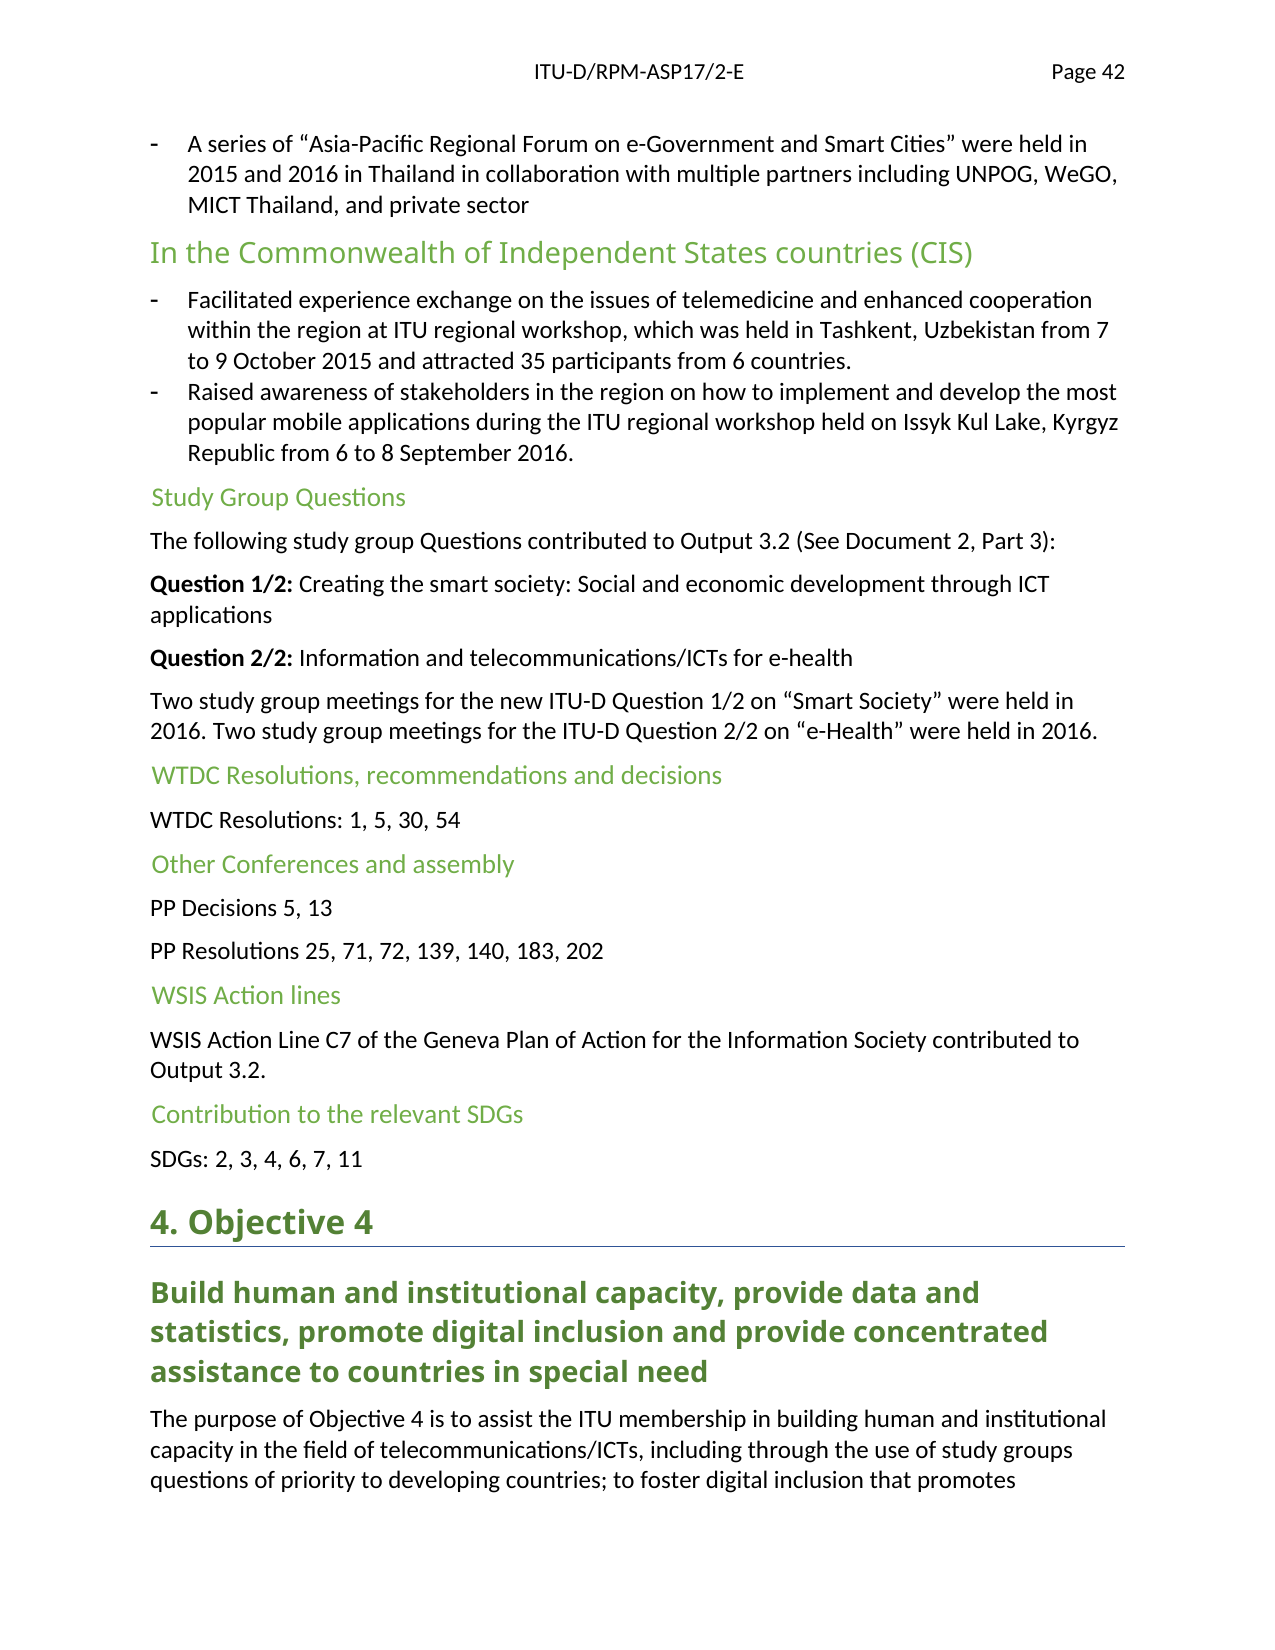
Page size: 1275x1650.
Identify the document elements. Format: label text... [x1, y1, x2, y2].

list Raised awareness of stakeholders in the region on how to implement and develop the most popular mobile applications during the ITU regional workshop held on Issyk Kul Lake, Kyrgyz Republic from 6 to 8 September 2016. [150, 376, 1125, 467]
subtitle WSIS Action lines [151, 978, 1125, 1011]
subtitle Study Group Questions [151, 480, 1125, 513]
text WSIS Action Line C7 of the Geneva Plan of Action for the Information Society contributed to Output 3.2. [150, 1024, 1125, 1085]
text WTDC Resolutions: 1, 5, 30, 54 [150, 804, 1125, 834]
text Question 1/2: Creating the smart society: Social and economic development through ICT applications [150, 568, 1125, 629]
subtitle Objective 4 [150, 1198, 1125, 1246]
subtitle In the Commonwealth of Independent States countries (CIS) [150, 232, 1125, 272]
text Question 2/2: Information and telecommunications/ICTs for e-health [150, 642, 1125, 672]
list Facilitated experience exchange on the issues of telemedicine and enhanced cooperation within the region at ITU regional workshop, which was held in Tashkent, Uzbekistan from 7 to 9 October 2015 and attracted 35 participants from 6 countries. [150, 284, 1125, 376]
text PP Decisions 5, 13 [150, 892, 1125, 923]
text Two study group meetings for the new ITU-D Question 1/2 on “Smart Society” were held in 2016. Two study group meetings for the ITU-D Question 2/2 on “e-Health” were held in 2016. [150, 685, 1125, 746]
subtitle WTDC Resolutions, recommendations and decisions [151, 758, 1125, 791]
text SDGs: 2, 3, 4, 6, 7, 11 [150, 1143, 1125, 1173]
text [150, 1404, 1125, 1495]
text PP Resolutions 25, 71, 72, 139, 140, 183, 202 [150, 935, 1125, 966]
subtitle Other Conferences and assembly [151, 847, 1125, 880]
list A series of “Asia-Pacific Regional Forum on e-Government and Smart Cities” were held in 2015 and 2016 in Thailand in collaboration with multiple partners including UNPOG, WeGO, MICT Thailand, and private sector [150, 128, 1125, 219]
subtitle Contribution to the relevant SDGs [151, 1097, 1125, 1131]
subtitle Build human and institutional capacity, provide data and statistics, promote digital inclusion and provide concentrated assistance to countries in special need [150, 1272, 1125, 1391]
text The following study group Questions contributed to Output 3.2 (See Document 2, Part 3): [150, 525, 1125, 556]
